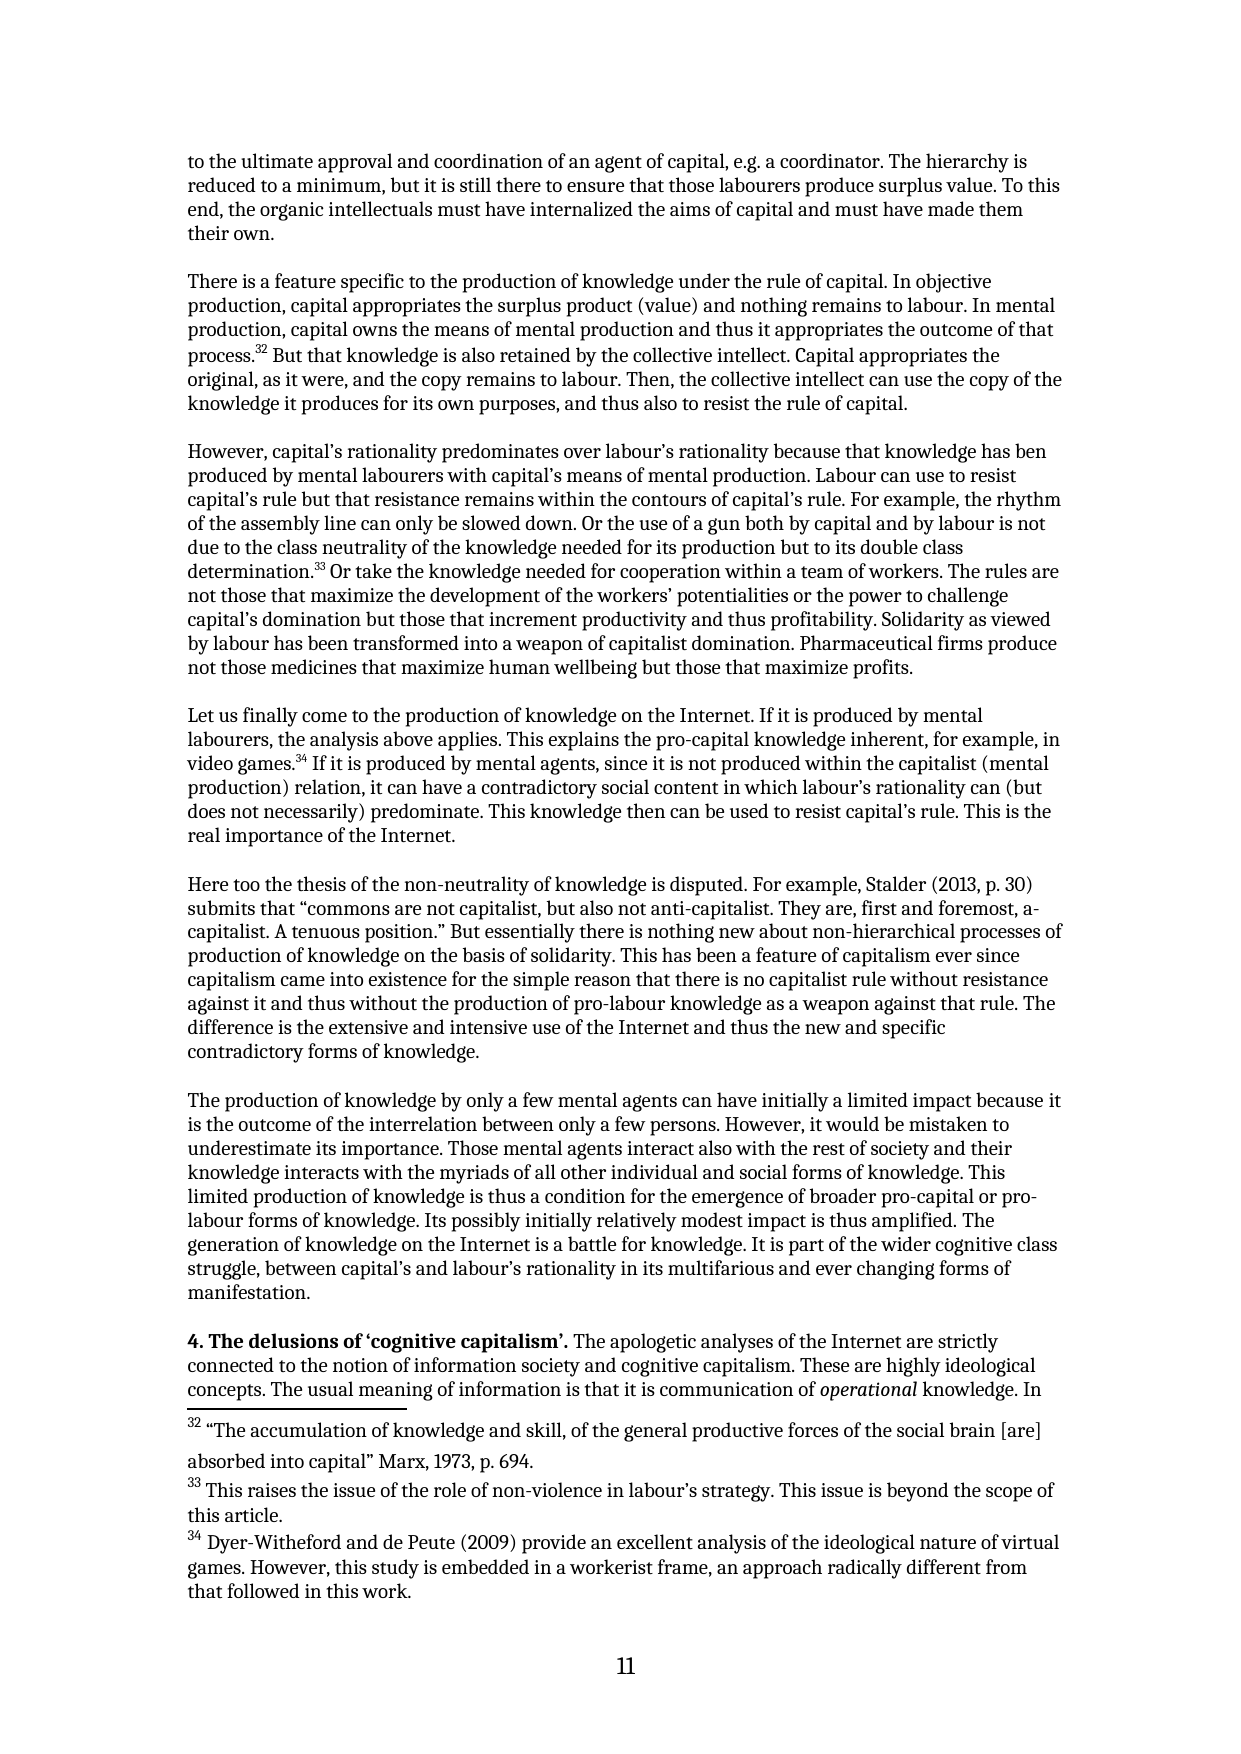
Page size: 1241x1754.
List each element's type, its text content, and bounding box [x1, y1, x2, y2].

text The production of knowledge by only a few mental agents can have initially a limited impact because it is the outcome of the interrelation between only a few persons. However, it would be mistaken to underestimate its importance. Those mental agents interact also with the rest of society and their knowledge interacts with the myriads of all other individual and social forms of knowledge. This limited production of knowledge is thus a condition for the emergence of broader pro-capital or pro-labour forms of knowledge. Its possibly initially relatively modest impact is thus amplified. The generation of knowledge on the Internet is a battle for knowledge. It is part of the wider cognitive class struggle, between capital’s and labour’s rationality in its multifarious and ever changing forms of manifestation. [187, 1089, 1064, 1304]
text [187, 1329, 1064, 1401]
text Here too the thesis of the non-neutrality of knowledge is disputed. For example, Stalder (2013, p. 30) submits that “commons are not capitalist, but also not anti-capitalist. They are, first and foremost, a-capitalist. A tenuous position.” But essentially there is nothing new about non-hierarchical processes of production of knowledge on the basis of solidarity. This has been a feature of capitalism ever since capitalism came into existence for the simple reason that there is no capitalist rule without resistance against it and thus without the production of pro-labour knowledge as a weapon against that rule. The difference is the extensive and intensive use of the Internet and thus the new and specific contradictory forms of knowledge. [187, 872, 1064, 1064]
text Let us finally come to the production of knowledge on the Internet. If it is produced by mental labourers, the analysis above applies. This explains the pro-capital knowledge inherent, for example, in video games. If it is produced by mental agents, since it is not produced within the capitalist (mental production) relation, it can have a contradictory social content in which labour’s rationality can (but does not necessarily) predominate. This knowledge then can be used to resist capital’s rule. This is the real importance of the Internet. [187, 703, 1064, 847]
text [187, 150, 1064, 246]
text There is a feature specific to the production of knowledge under the rule of capital. In objective production, capital appropriates the surplus product (value) and nothing remains to labour. In mental production, capital owns the means of mental production and thus it appropriates the outcome of that process. But that knowledge is also retained by the collective intellect. Capital appropriates the original, as it were, and the copy remains to labour. Then, the collective intellect can use the copy of the knowledge it produces for its own purposes, and thus also to resist the rule of capital. [187, 270, 1064, 416]
text However, capital’s rationality predominates over labour’s rationality because that knowledge has ben produced by mental labourers with capital’s means of mental production. Labour can use to resist capital’s rule but that resistance remains within the contours of capital’s rule. For example, the rhythm of the assembly line can only be slowed down. Or the use of a gun both by capital and by labour is not due to the class neutrality of the knowledge needed for its production but to its double class determination. Or take the knowledge needed for cooperation within a team of workers. The rules are not those that maximize the development of the workers’ potentialities or the power to challenge capital’s domination but those that increment productivity and thus profitability. Solidarity as viewed by labour has been transformed into a weapon of capitalist domination. Pharmaceutical firms produce not those medicines that maximize human wellbeing but those that maximize profits. [187, 440, 1064, 679]
